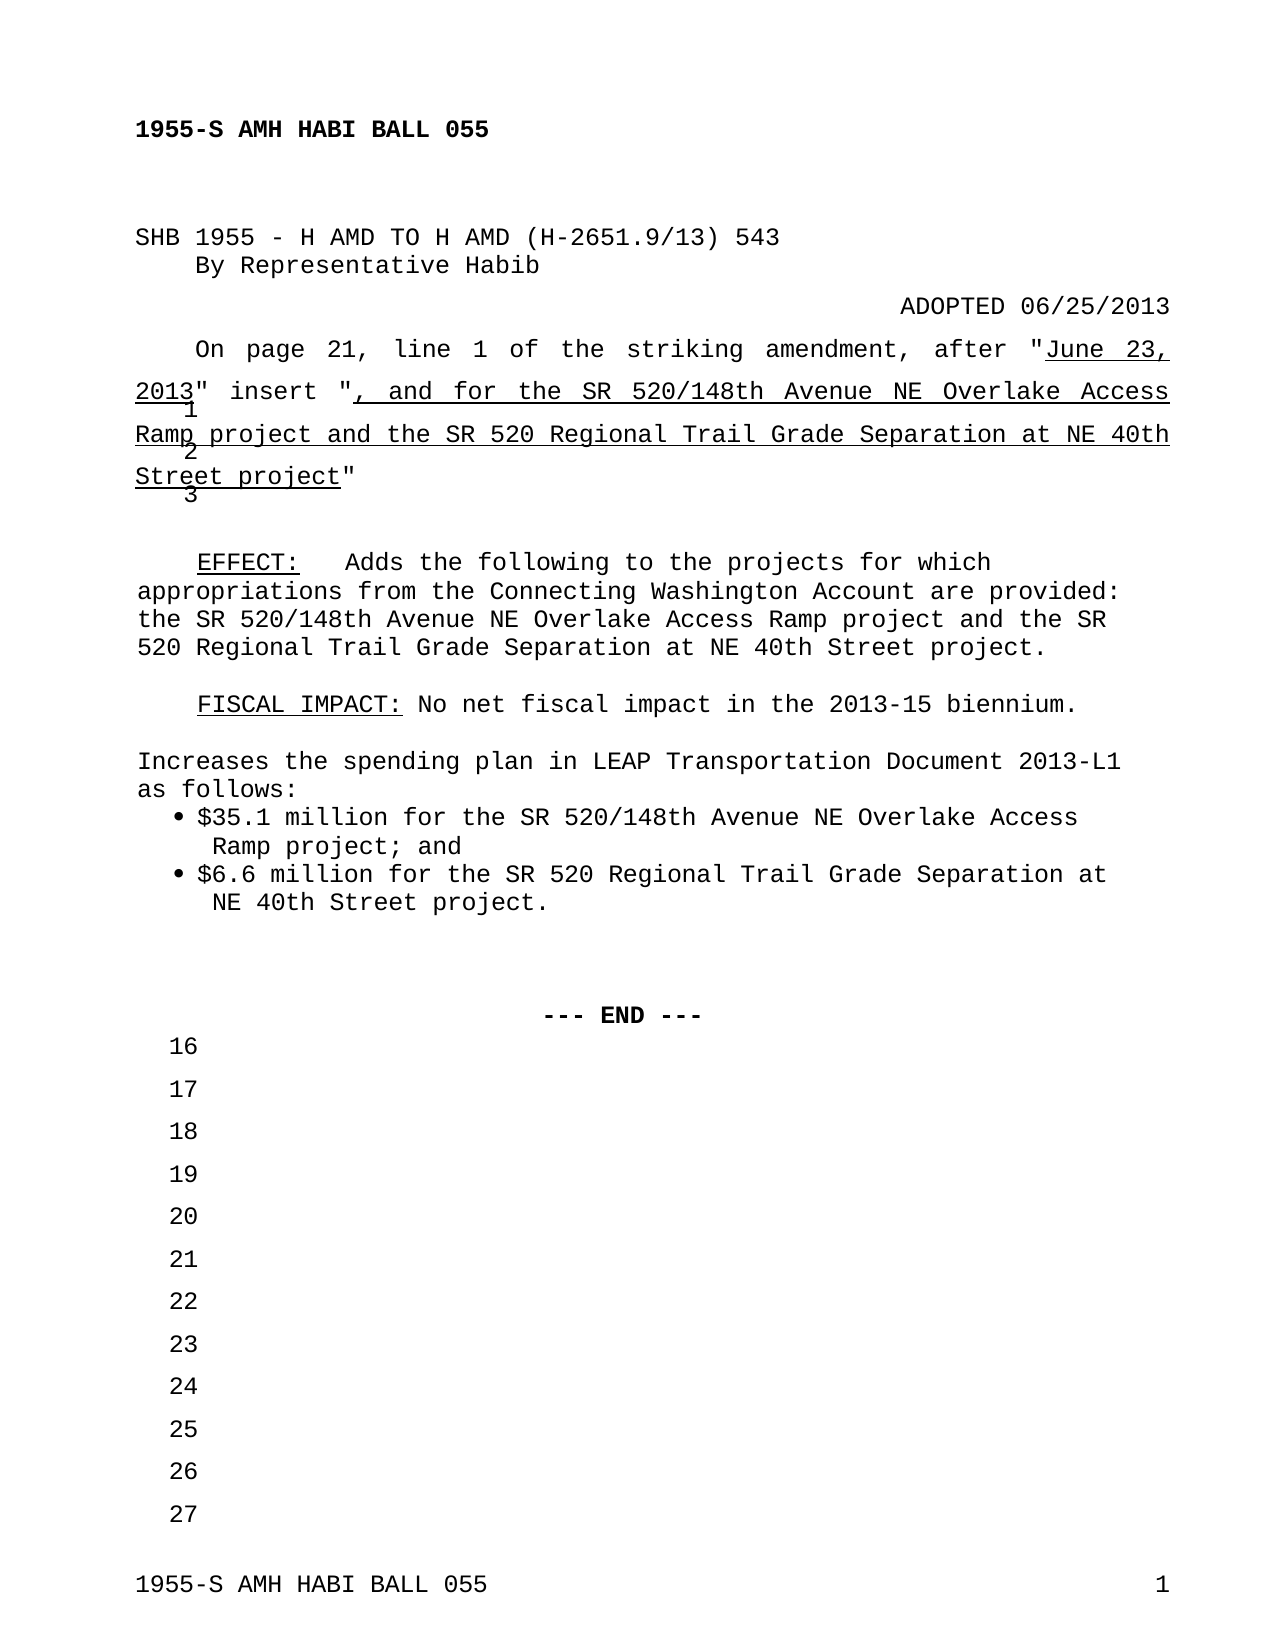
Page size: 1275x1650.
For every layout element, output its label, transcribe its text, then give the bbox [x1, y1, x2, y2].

text --- END --- [75, 989, 1170, 1032]
text - [135, 224, 1170, 252]
text On page 21, line 1 of the striking amendment, after "June 23, 2013" insert ", and for the SR 520/148th Avenue NE Overlake Access Ramp project and the SR 520 Regional Trail Grade Separation at NE 40th Street project" [135, 323, 1170, 445]
text On page 21, line 1 of the striking amendment, after "June 23, 2013" insert ", and for the SR 520/148th Avenue NE Overlake Access Ramp project and the SR 520 Regional Trail Grade Separation at NE 40th Street project" [135, 446, 1170, 493]
